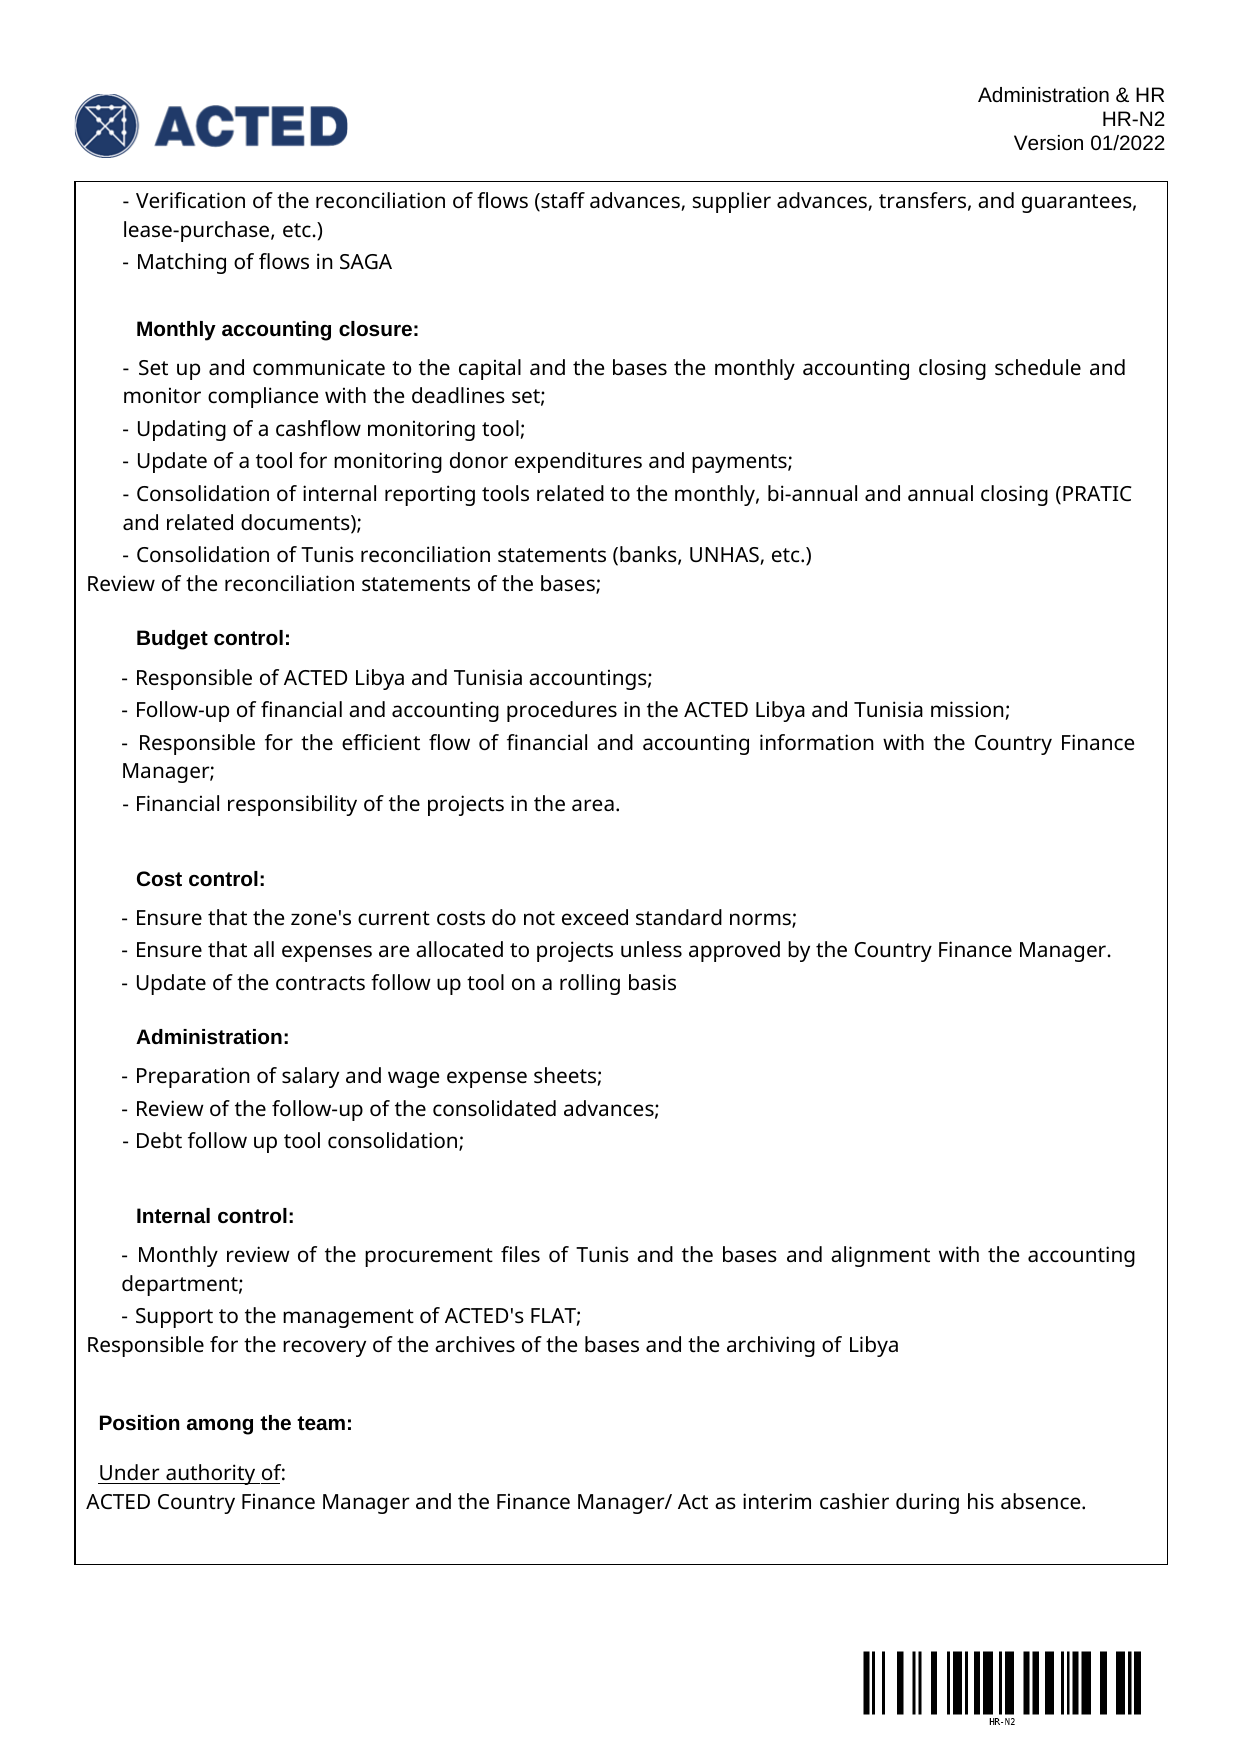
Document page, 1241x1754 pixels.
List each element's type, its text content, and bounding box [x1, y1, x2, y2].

picture [74, 94, 348, 158]
picture [837, 1643, 1166, 1736]
